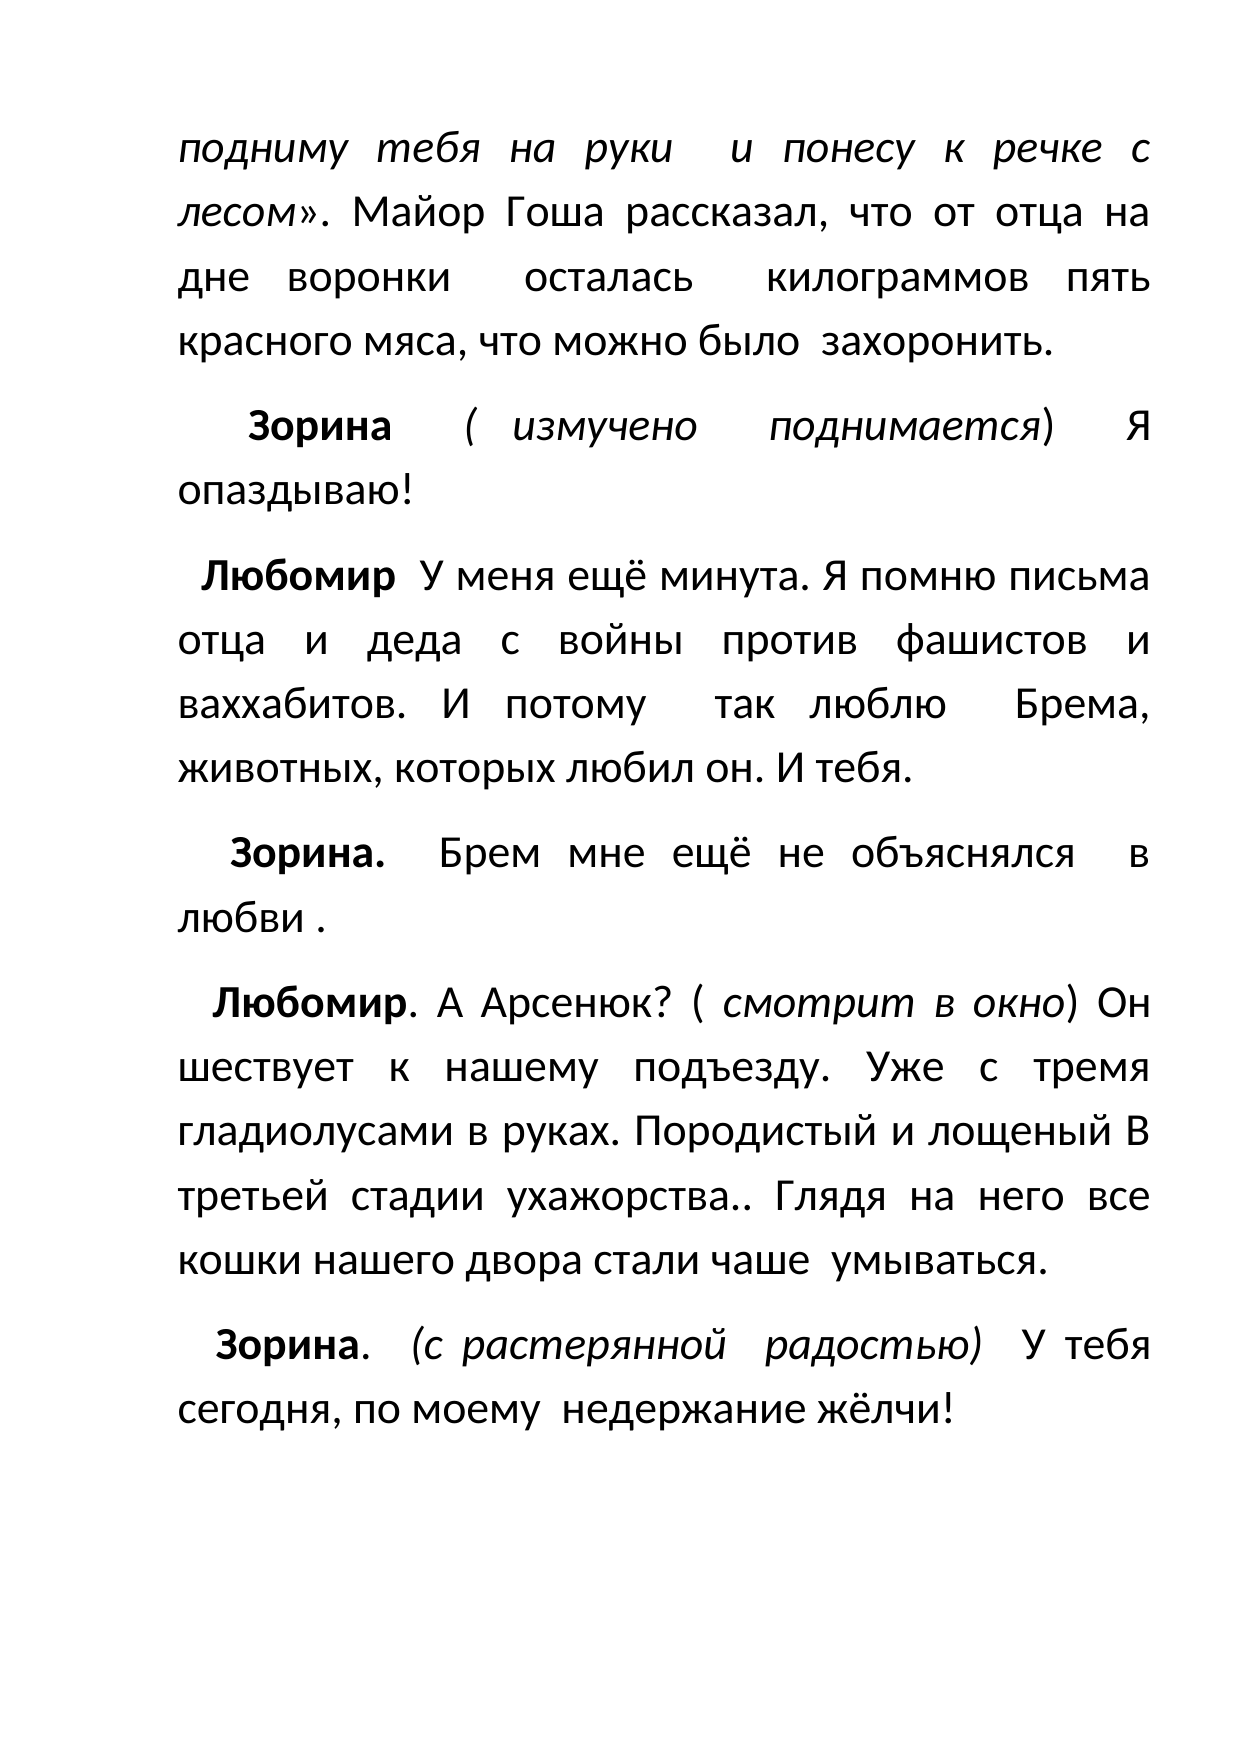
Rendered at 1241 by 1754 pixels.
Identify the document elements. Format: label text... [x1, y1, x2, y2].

text Зорина ( измучено поднимается) Я опаздываю! [177, 396, 1152, 516]
text Любомир. А Арсенюк? ( смотрит в окно) Он шествует к нашему подъезду. Уже с тремя гладиолусами в руках. Породистый и лощеный В третьей стадии ухажорства.. Глядя на него все кошки нашего двора стали чаше умываться. [177, 973, 1152, 1286]
text Любомир У меня ещё минута. Я помню письма отца и деда с войны против фашистов и ваххабитов. И потому так люблю Брема, животных, которых любил он. И тебя. [177, 545, 1152, 794]
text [177, 118, 1152, 367]
text Зорина. Брем мне ещё не объяснялся в любви . [177, 823, 1152, 943]
text Зорина. (с растерянной радостью) У тебя сегодня, по моему недержание жёлчи! [177, 1315, 1152, 1435]
